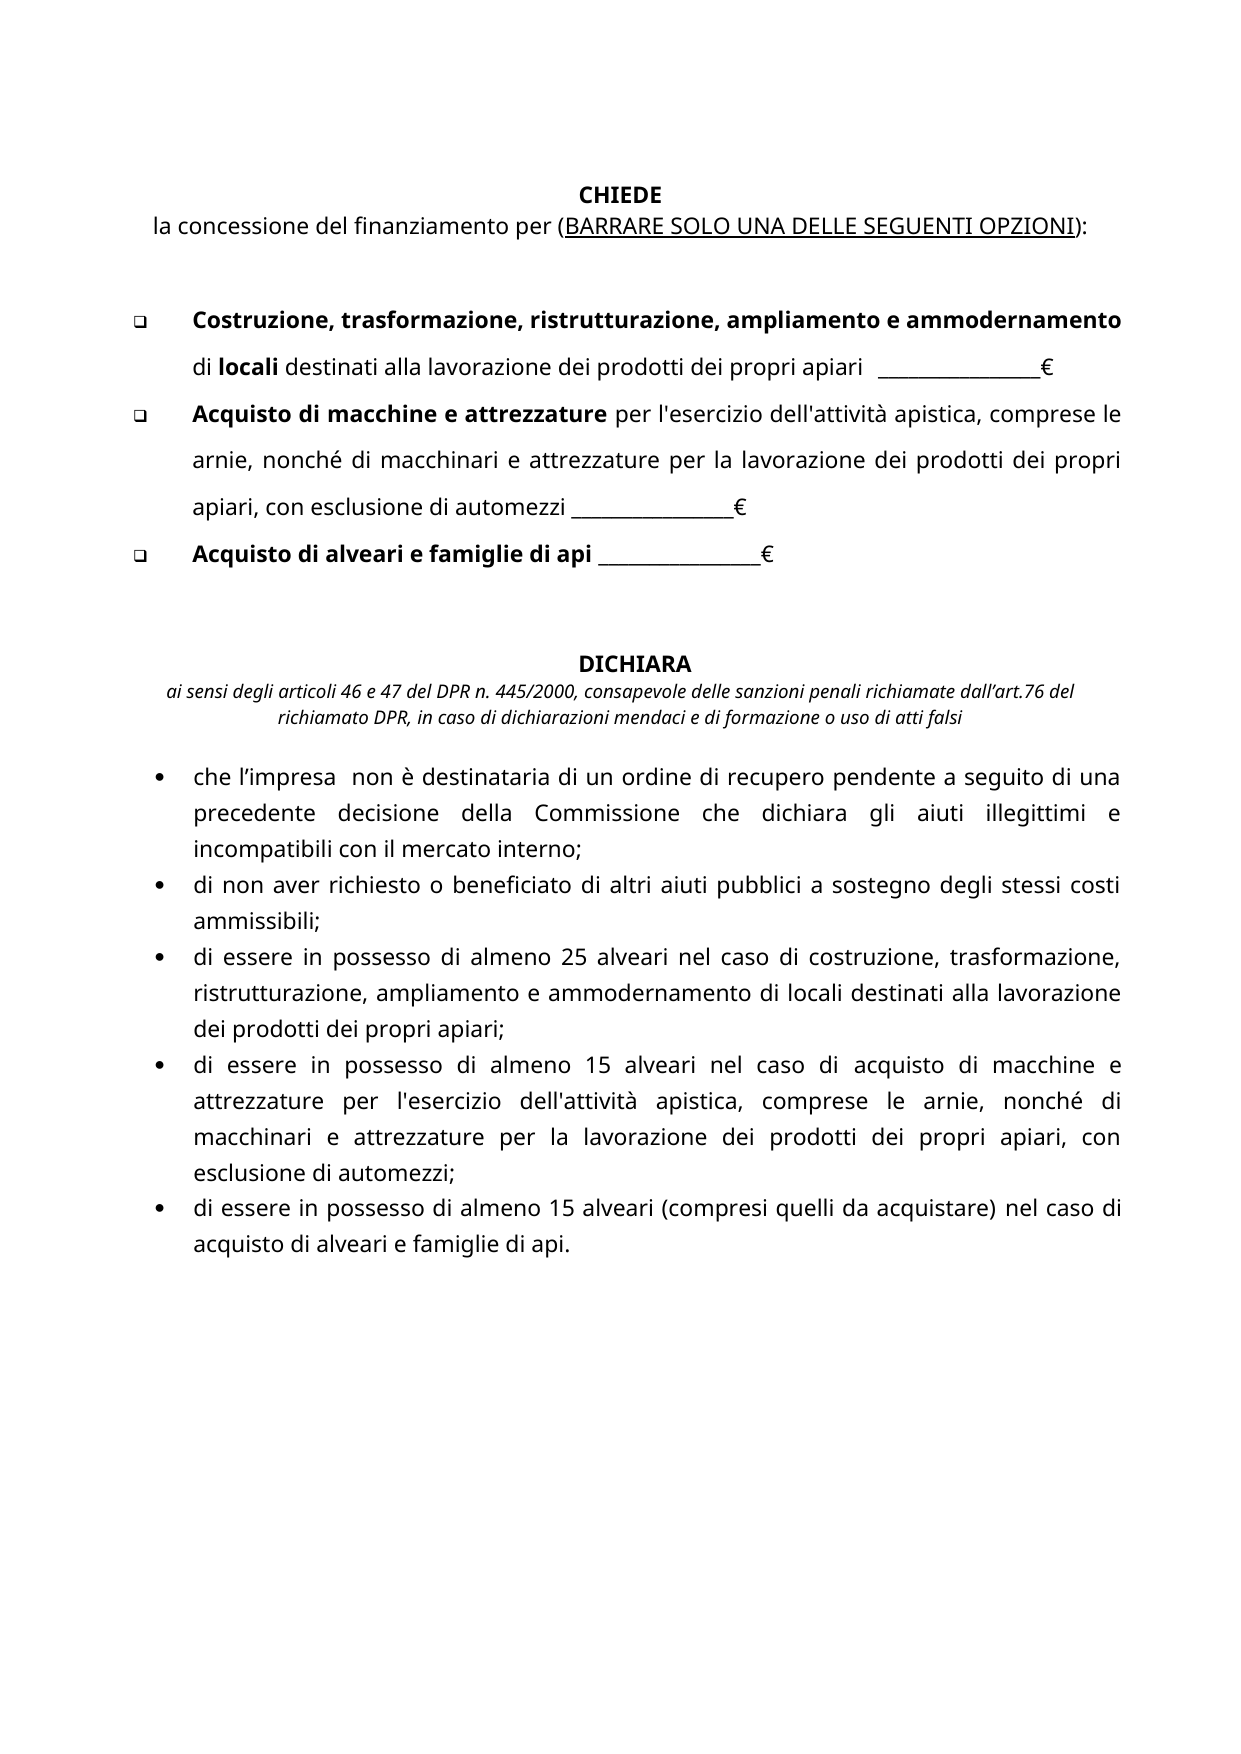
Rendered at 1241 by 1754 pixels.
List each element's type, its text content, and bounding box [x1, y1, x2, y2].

list Costruzione, trasformazione, ristrutturazione, ampliamento e ammodernamento di locali destinati alla lavorazione dei prodotti dei propri apiari ________________€ [133, 304, 1122, 382]
list che l’impresa non è destinataria di un ordine di recupero pendente a seguito di una precedente decisione della Commissione che dichiara gli aiuti illegittimi e incompatibili con il mercato interno; [156, 761, 1122, 864]
text CHIEDE [118, 179, 1122, 210]
list di essere in possesso di almeno 15 alveari nel caso di acquisto di macchine e attrezzature per l'esercizio dell'attività apistica, comprese le arnie, nonché di macchinari e attrezzature per la lavorazione dei prodotti dei propri apiari, con esclusione di automezzi; [156, 1049, 1122, 1188]
list Acquisto di alveari e famiglie di api ________________€ [133, 538, 1122, 569]
text la concessione del finanziamento per (BARRARE SOLO UNA DELLE SEGUENTI OPZIONI): [118, 210, 1122, 241]
list di essere in possesso di almeno 15 alveari (compresi quelli da acquistare) nel caso di acquisto di alveari e famiglie di api. [156, 1192, 1122, 1259]
text ai sensi degli articoli 46 e 47 del DPR n. 445/2000, consapevole delle sanzioni penali richiamate dall’art.76 del richiamato DPR, in caso di dichiarazioni mendaci e di formazione o uso di atti falsi [118, 679, 1122, 730]
list DICHIARA [148, 648, 1122, 679]
list Acquisto di macchine e attrezzature per l'esercizio dell'attività apistica, comprese le arnie, nonché di macchinari e attrezzature per la lavorazione dei prodotti dei propri apiari, con esclusione di automezzi ________________€ [133, 398, 1122, 523]
list di non aver richiesto o beneficiato di altri aiuti pubblici a sostegno degli stessi costi ammissibili; [156, 869, 1122, 936]
list di essere in possesso di almeno 25 alveari nel caso di costruzione, trasformazione, ristrutturazione, ampliamento e ammodernamento di locali destinati alla lavorazione dei prodotti dei propri apiari; [156, 941, 1122, 1044]
